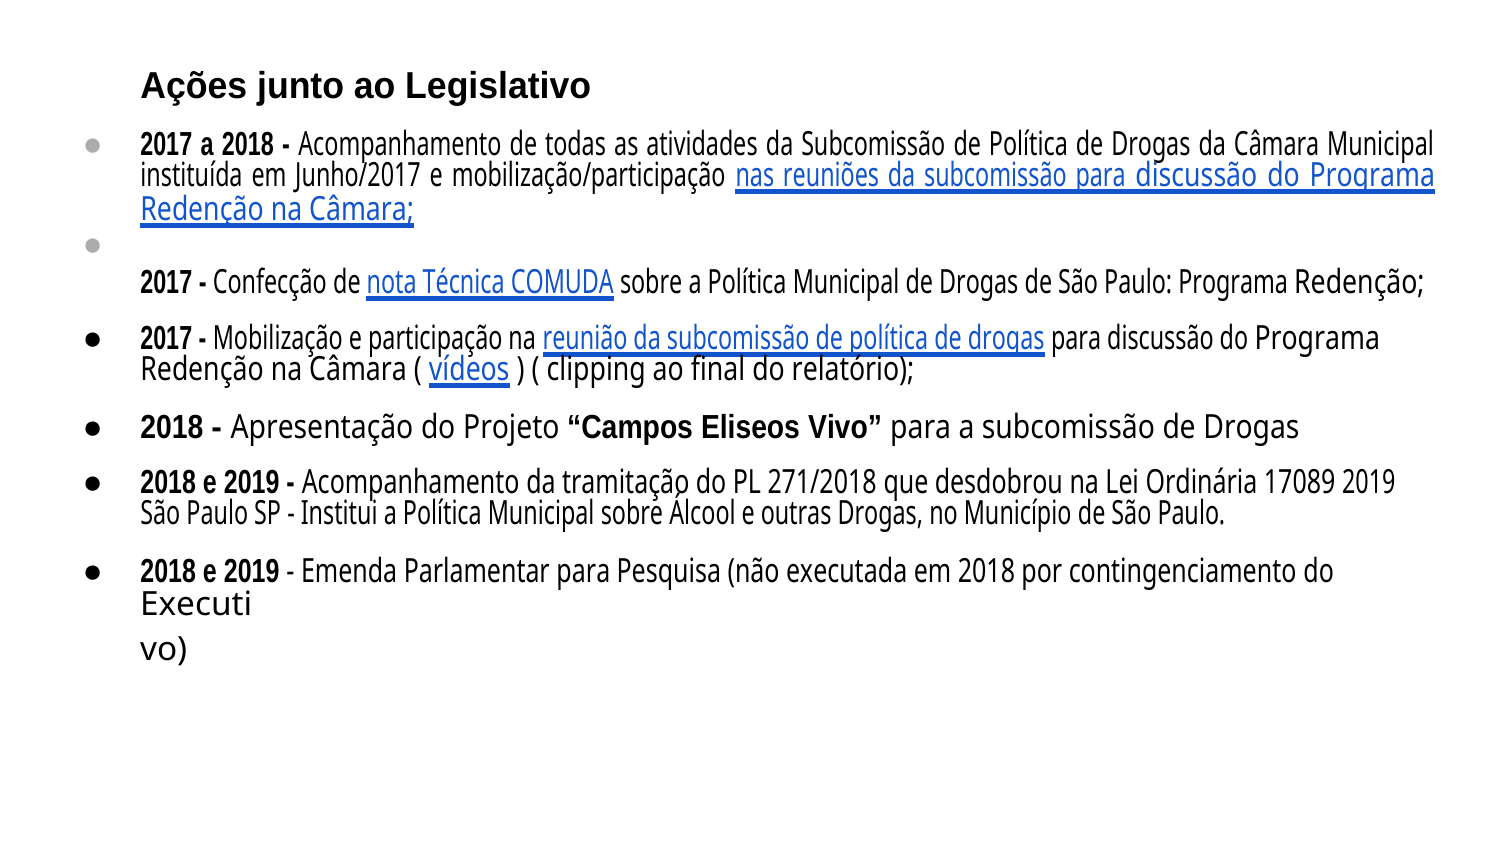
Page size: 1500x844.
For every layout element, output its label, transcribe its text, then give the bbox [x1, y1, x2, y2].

list 2018 e 2019 - Emenda Parlamentar para Pesquisa (não executada em 2018 por contingenciamento do [82, 547, 1452, 592]
text 2017 - Confecção de nota Técnica COMUDA sobre a Política Municipal de Drogas de São Paulo: Programa Redenção; [140, 266, 1436, 300]
list 2018 e 2019 - Acompanhamento da tramitação do PL 271/2018 que desdobrou na Lei Ordinária 17089 2019 São Paulo SP - Institui a Política Municipal sobre Álcool e outras Drogas, no Município de São Paulo. [82, 466, 1435, 534]
subtitle Ações junto ao Legislativo [140, 63, 1452, 106]
list 2018 - Apresentação do Projeto “Campos Eliseos Vivo” para a subcomissão de Drogas [82, 402, 1452, 448]
list 2017 - Mobilização e participação na reunião da subcomissão de política de drogas para discussão do Programa Redenção na Câmara ( vídeos ) ( clipping ao ﬁnal do relatório); [82, 322, 1435, 390]
text ● [82, 230, 1452, 261]
list 2017 a 2018 - Acompanhamento de todas as atividades da Subcomissão de Política de Drogas da Câmara Municipal instituída em Junho/2017 e mobilização/participação nas reuniões da subcomissão para discussão do Programa Redenção na Câmara; [82, 128, 1435, 230]
